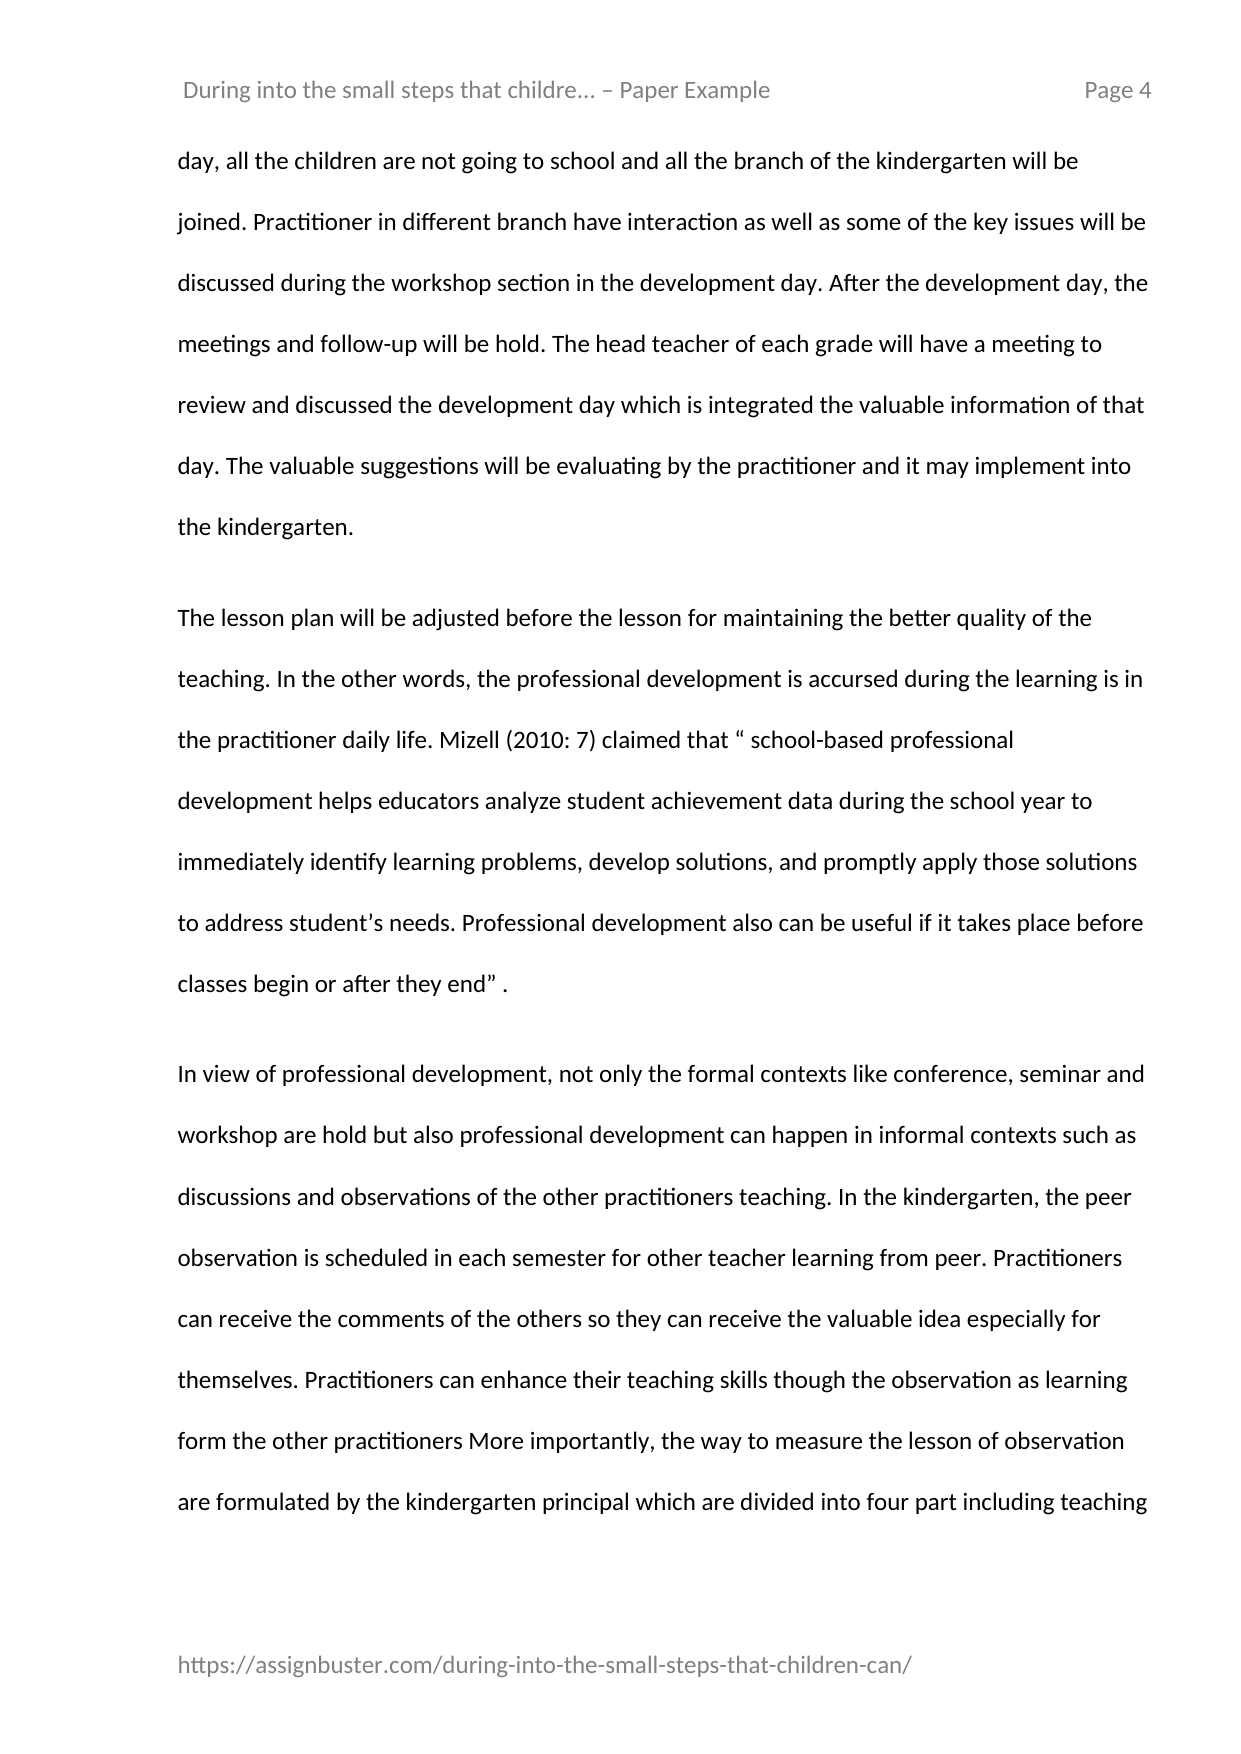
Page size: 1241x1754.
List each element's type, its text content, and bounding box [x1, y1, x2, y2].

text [177, 145, 1152, 542]
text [177, 1058, 1152, 1516]
text The lesson plan will be adjusted before the lesson for maintaining the better quality of the teaching. In the other words, the professional development is accursed during the learning is in the practitioner daily life. Mizell (2010: 7) claimed that “ school-based professional development helps educators analyze student achievement data during the school year to immediately identify learning problems, develop solutions, and promptly apply those solutions to address student’s needs. Professional development also can be useful if it takes place before classes begin or after they end” . [177, 602, 1152, 998]
